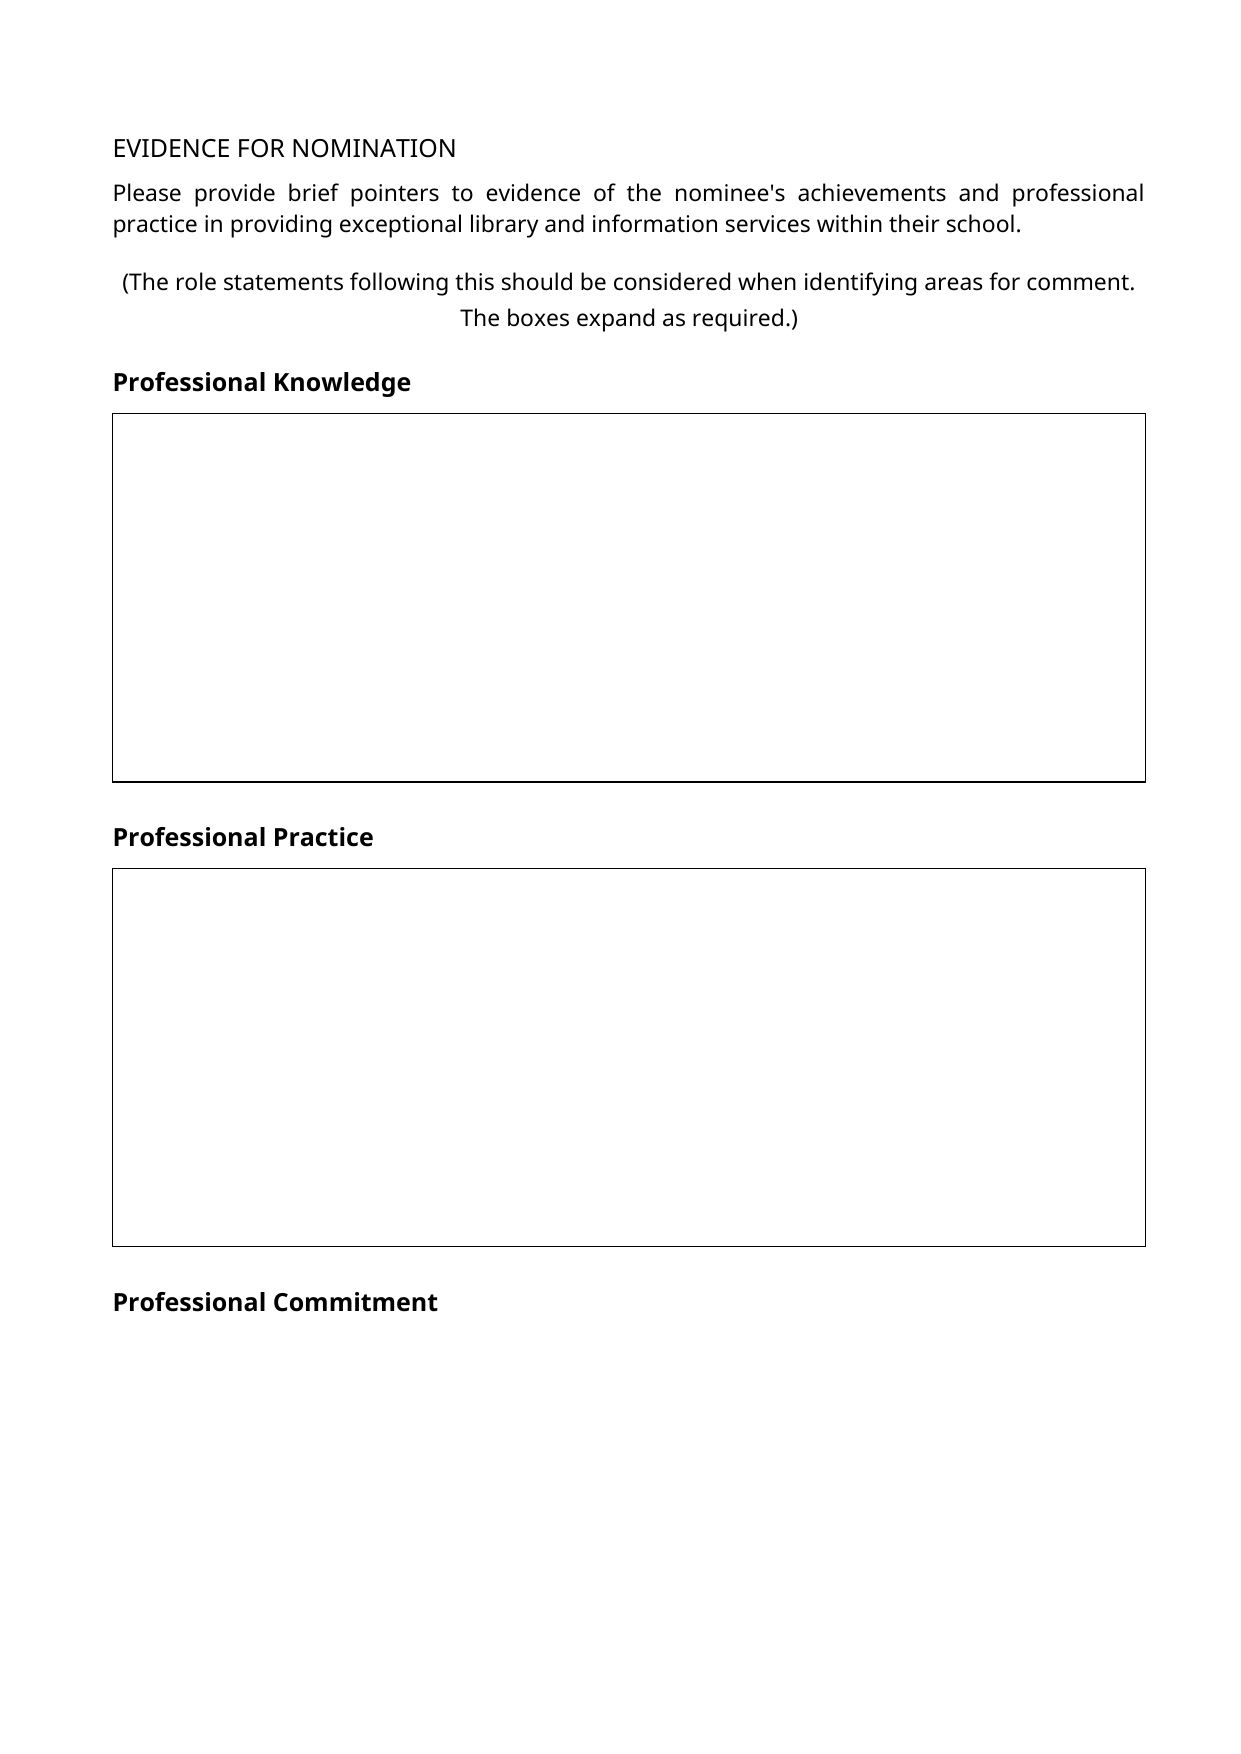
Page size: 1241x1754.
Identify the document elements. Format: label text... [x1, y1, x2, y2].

text Professional Commitment [112, 1284, 1146, 1319]
text (The role statements following this should be considered when identifying areas for comment. [112, 266, 1146, 298]
text Please provide brief pointers to evidence of the nominee's achievements and professional practice in providing exceptional library and information services within their school. [112, 177, 1146, 240]
text EVIDENCE FOR NOMINATION [112, 131, 1146, 165]
text The boxes expand as required.) [112, 302, 1146, 333]
text Professional Practice [112, 820, 1146, 854]
table_header [113, 414, 1145, 781]
table_header [113, 869, 1145, 1246]
text Professional Knowledge [112, 365, 1146, 399]
